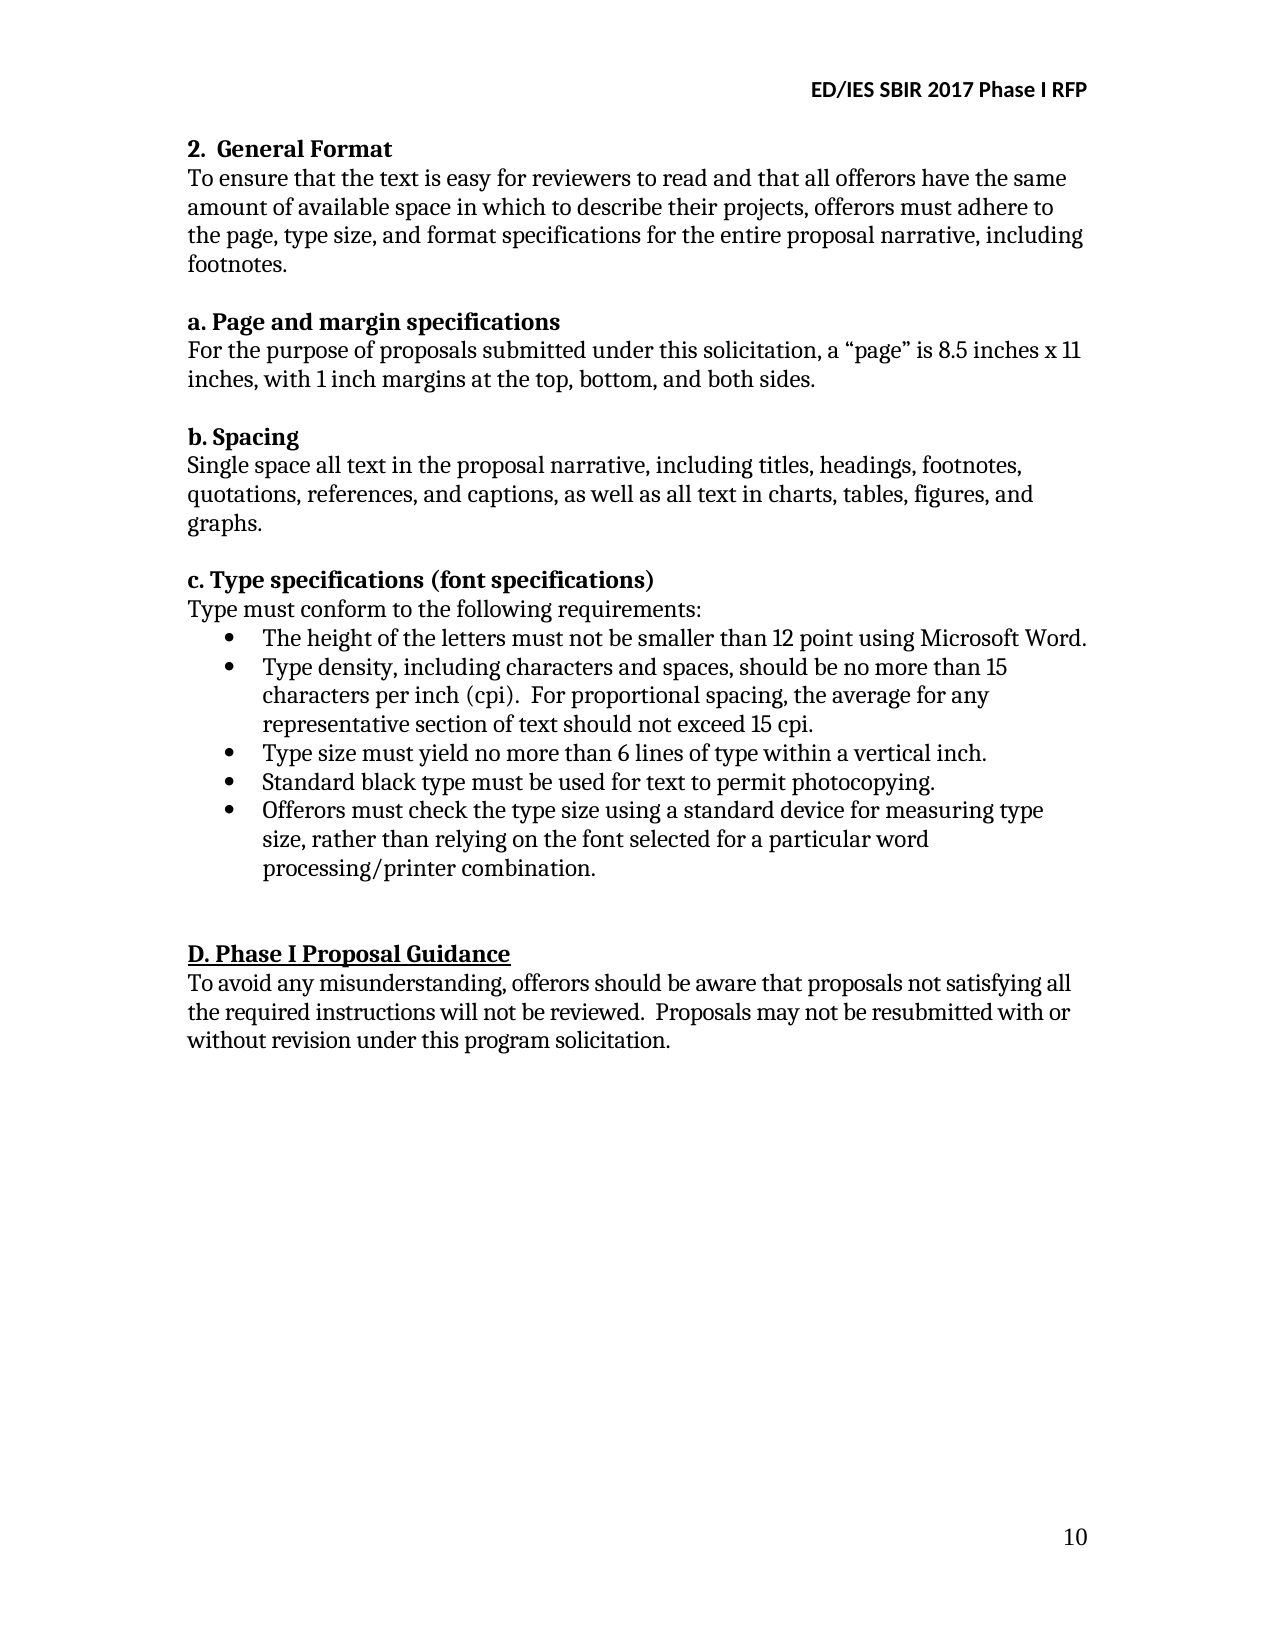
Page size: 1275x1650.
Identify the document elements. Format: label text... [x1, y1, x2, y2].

text To avoid any misunderstanding, offerors should be aware that proposals not satisfying all the required instructions will not be reviewed. Proposals may not be resubmitted with or without revision under this program solicitation. [187, 969, 1087, 1055]
list Standard black type must be used for text to permit photocopying. [225, 767, 1087, 796]
list Type size must yield no more than 6 lines of type within a vertical inch. [225, 739, 1087, 767]
text 2. General Format [187, 135, 1087, 164]
text c. Type specifications (font specifications) [187, 566, 1087, 595]
text a. Page and margin specifications [187, 307, 1087, 336]
text For the purpose of proposals submitted under this solicitation, a “page” is 8.5 inches x 11 inches, with 1 inch margins at the top, bottom, and both sides. [187, 336, 1087, 394]
list The height of the letters must not be smaller than 12 point using Microsoft Word. [225, 624, 1087, 652]
text b. Spacing [187, 422, 1087, 451]
list Offerors must check the type size using a standard device for measuring type size, rather than relying on the font selected for a particular word processing/printer combination. [225, 796, 1087, 882]
text D. Phase I Proposal Guidance [187, 940, 1087, 969]
text To ensure that the text is easy for reviewers to read and that all offerors have the same amount of available space in which to describe their projects, offerors must adhere to the page, type size, and format specifications for the entire proposal narrative, including footnotes. [187, 164, 1087, 279]
text Type must conform to the following requirements: [187, 595, 1087, 624]
list Type density, including characters and spaces, should be no more than 15 characters per inch (cpi). For proportional spacing, the average for any representative section of text should not exceed 15 cpi. [225, 652, 1087, 739]
text Single space all text in the proposal narrative, including titles, headings, footnotes, quotations, references, and captions, as well as all text in charts, tables, figures, and graphs. [187, 451, 1087, 537]
